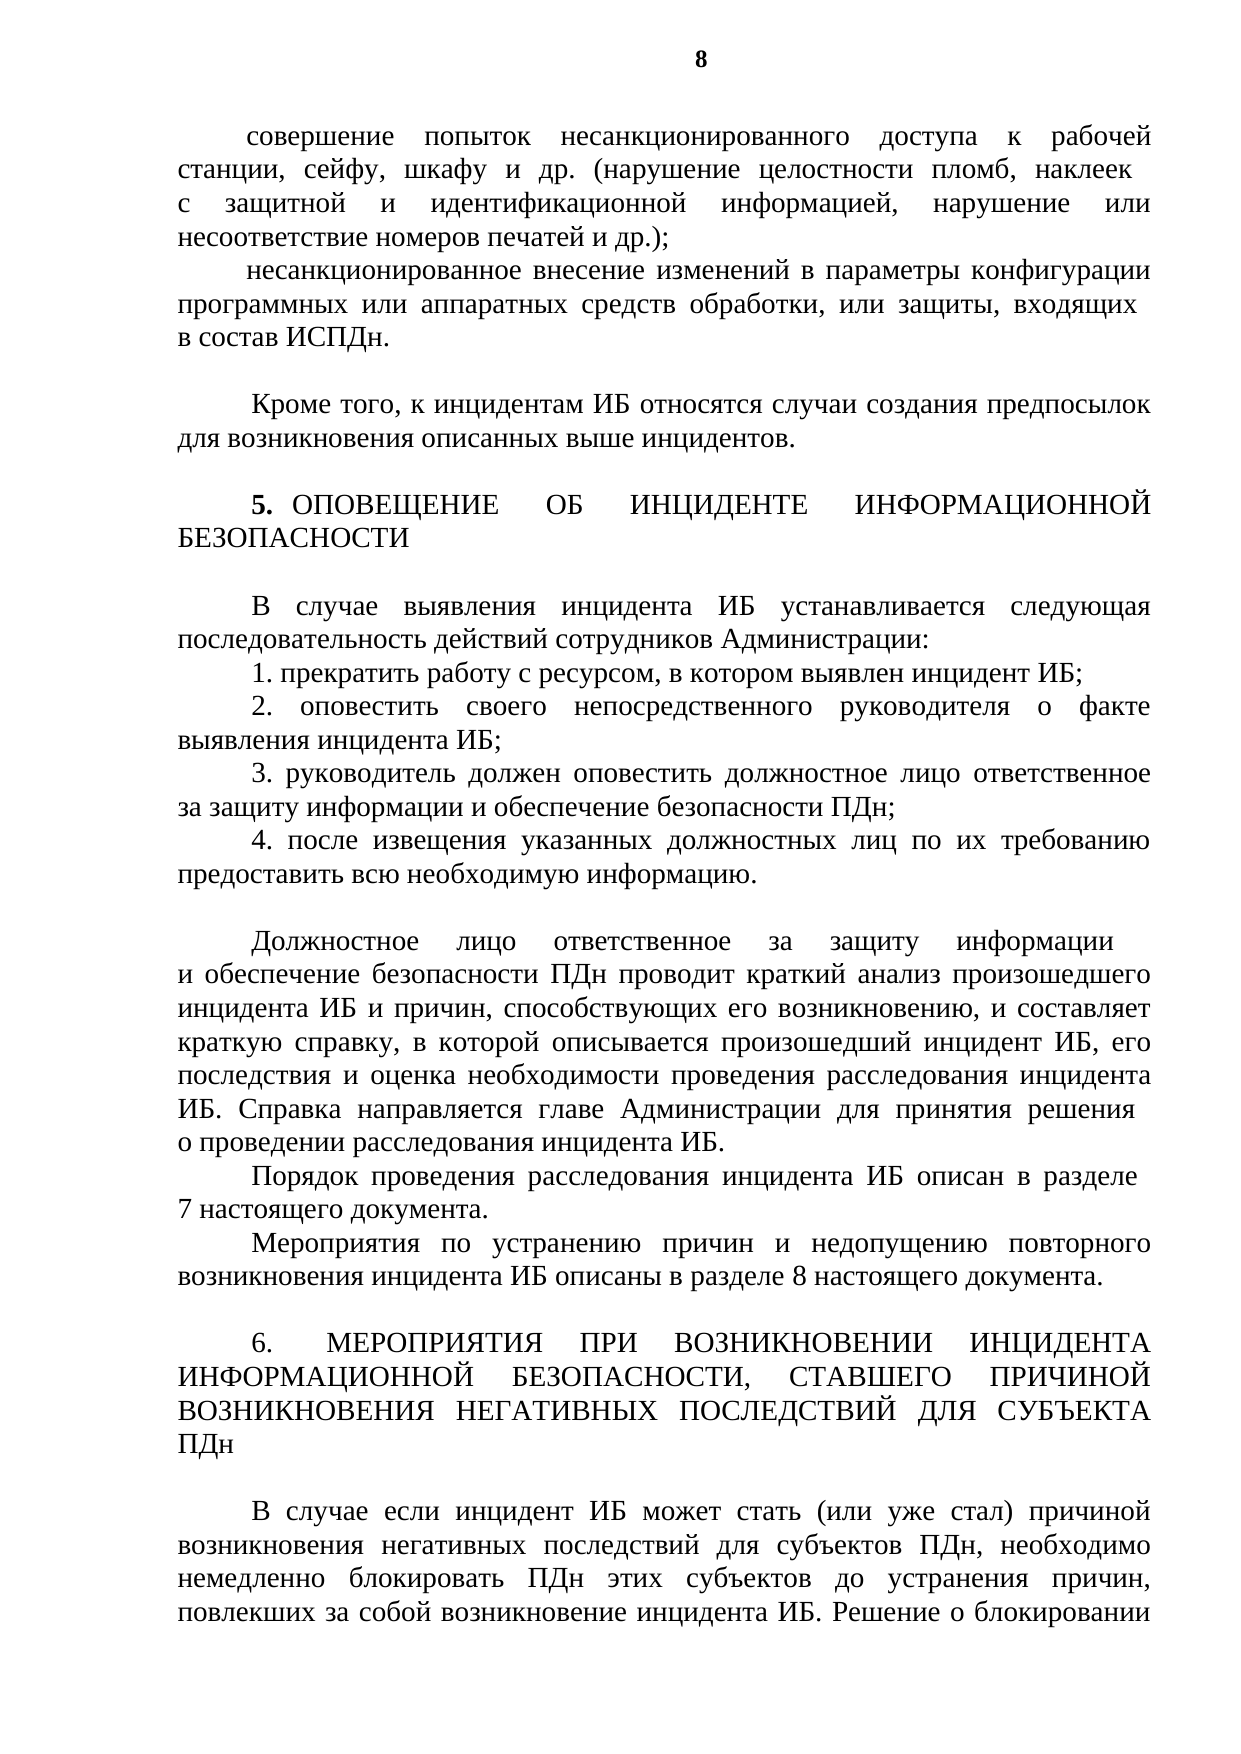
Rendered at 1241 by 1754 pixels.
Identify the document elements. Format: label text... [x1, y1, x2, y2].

list МЕРОПРИЯТИЯ ПРИ ВОЗНИКНОВЕНИИ ИНЦИДЕНТА ИНФОРМАЦИОННОЙ БЕЗОПАСНОСТИ, СТАВШЕГО ПРИЧИНОЙ ВОЗНИКНОВЕНИЯ НЕГАТИВНЫХ ПОСЛЕДСТВИЙ ДЛЯ СУБЪЕКТА ПДн [177, 1326, 1152, 1460]
list 2. оповестить своего непосредственного руководителя о факте выявления инцидента ИБ; [177, 688, 1152, 755]
text Кроме того, к инцидентам ИБ относятся случаи создания предпосылок для возникновения описанных выше инцидентов. [177, 386, 1152, 453]
list 4. после извещения указанных должностных лиц по их требованию предоставить всю необходимую информацию. [177, 822, 1152, 889]
text В случае выявления инцидента ИБ устанавливается следующая последовательность действий сотрудников Администрации: [177, 588, 1152, 655]
text Должностное лицо ответственное за защиту информации и обеспечение безопасности ПДн проводит краткий анализ произошедшего инцидента ИБ и причин, способствующих его возникновению, и составляет краткую справку, в которой описывается произошедший инцидент ИБ, его последствия и оценка необходимости проведения расследования инцидента ИБ. Справка направляется главе Администрации для принятия решения о проведении расследования инцидента ИБ. [177, 923, 1152, 1158]
subtitle ОПОВЕЩЕНИЕ ОБ ИНЦИДЕНТЕ ИНФОРМАЦИОННОЙ БЕЗОПАСНОСТИ [177, 487, 1152, 554]
list несанкционированное внесение изменений в параметры конфигурации программных или аппаратных средств обработки, или защиты, входящих в состав ИСПДн. [177, 252, 1152, 353]
list 1. прекратить работу с ресурсом, в котором выявлен инцидент ИБ; [177, 655, 1152, 688]
list 3. руководитель должен оповестить должностное лицо ответственное за защиту информации и обеспечение безопасности ПДн; [177, 755, 1152, 822]
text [177, 1493, 1152, 1627]
list совершение попыток несанкционированного доступа к рабочей станции, сейфу, шкафу и др. (нарушение целостности пломб, наклеек с защитной и идентификационной информацией, нарушение или несоответствие номеров печатей и др.); [177, 118, 1152, 252]
